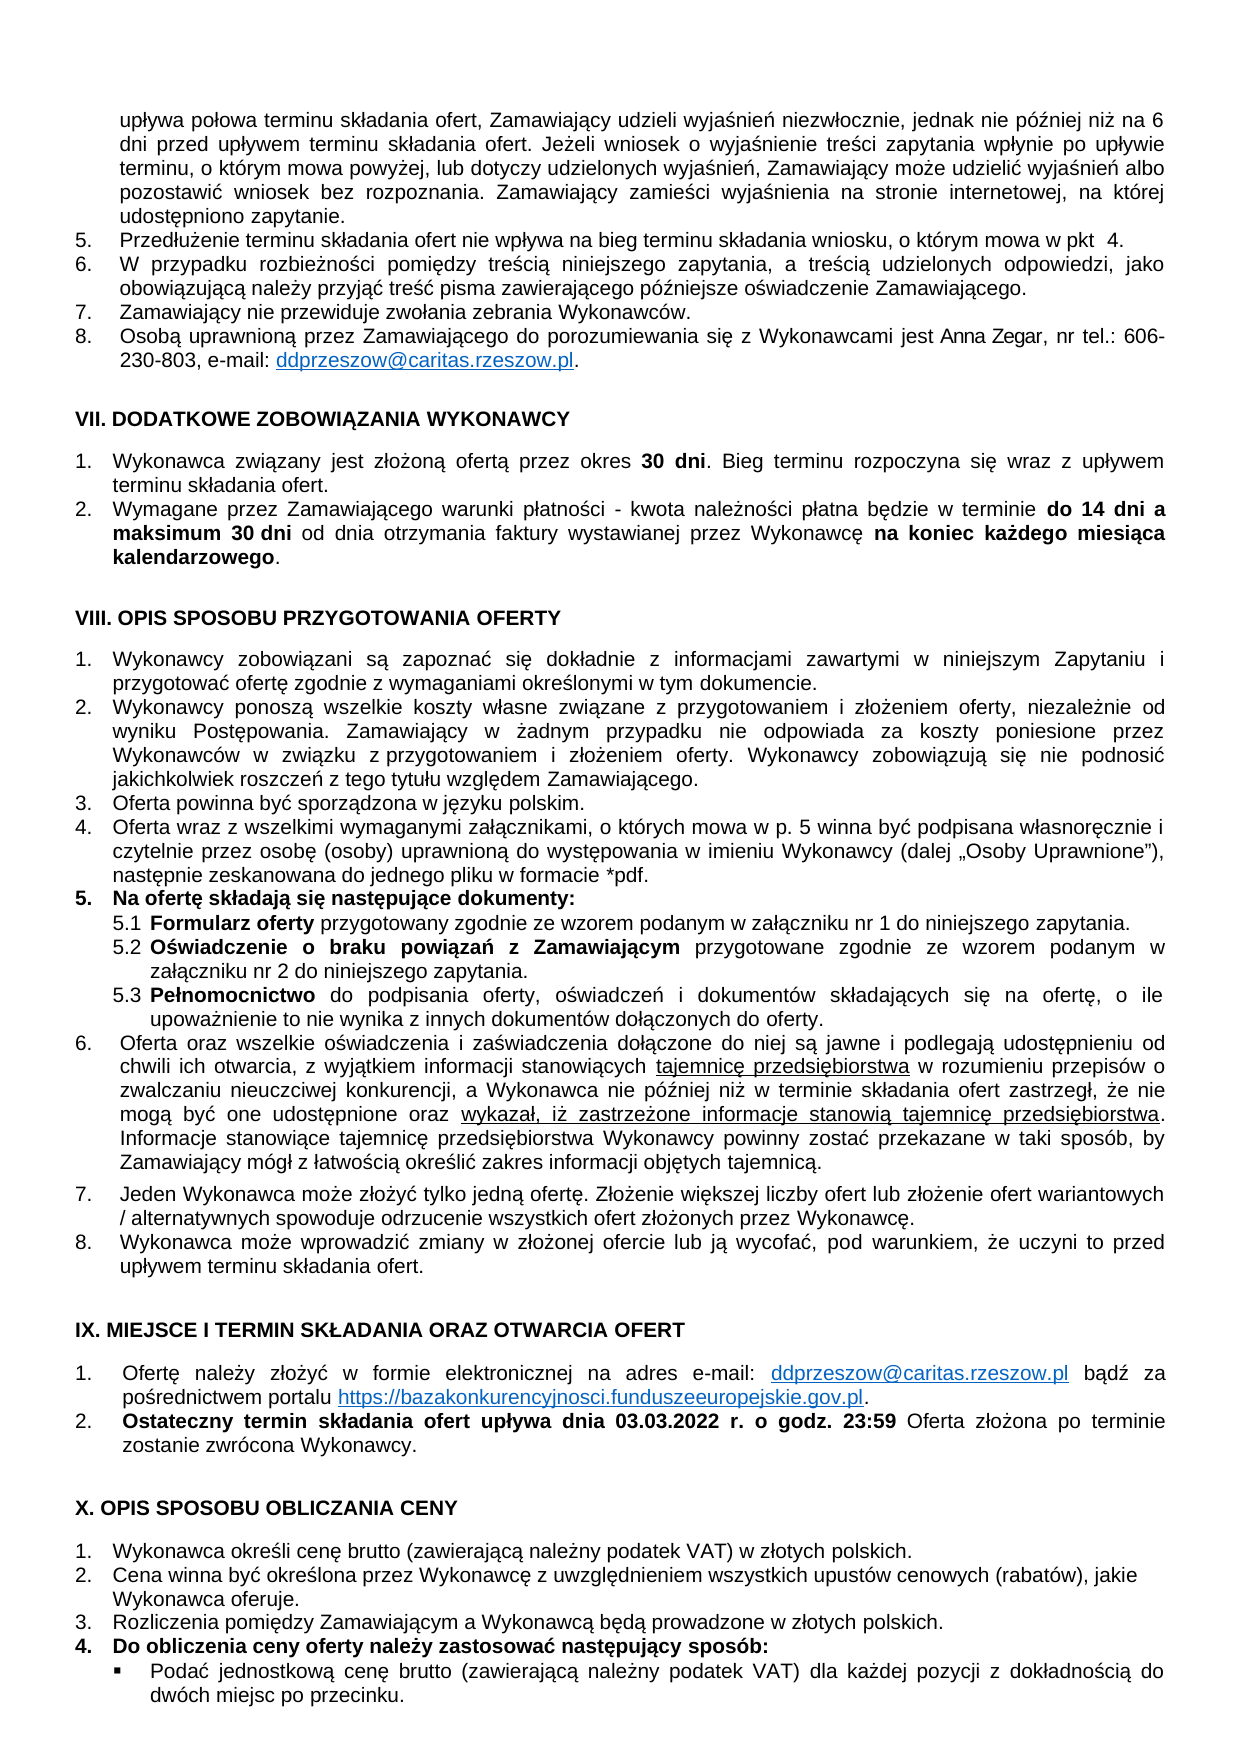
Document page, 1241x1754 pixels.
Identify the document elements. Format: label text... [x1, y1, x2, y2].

list Wymagane przez Zamawiającego warunki płatności - kwota należności płatna będzie w terminie do 14 dni a maksimum 30 dni od dnia otrzymania faktury wystawianej przez Wykonawcę na koniec każdego miesiąca kalendarzowego. [75, 497, 1166, 569]
list Ofertę należy złożyć w formie elektronicznej na adres e-mail: ddprzeszow@caritas.rzeszow.pl bądź za pośrednictwem portalu https://bazakonkurencyjnosci.funduszeeuropejskie.gov.pl. [75, 1361, 1166, 1408]
subtitle OPIS SPOSOBU PRZYGOTOWANIA OFERTY [75, 606, 1178, 630]
subtitle Do obliczenia ceny oferty należy zastosować następujący sposób: [75, 1634, 1178, 1658]
list Jeden Wykonawca może złożyć tylko jedną ofertę. Złożenie większej liczby ofert lub złożenie ofert wariantowych / alternatywnych spowoduje odrzucenie wszystkich ofert złożonych przez Wykonawcę. [75, 1182, 1164, 1230]
list Rozliczenia pomiędzy Zamawiającym a Wykonawcą będą prowadzone w złotych polskich. [75, 1611, 1178, 1634]
subtitle OPIS SPOSOBU OBLICZANIA CENY [75, 1496, 1178, 1520]
list Oferta wraz z wszelkimi wymaganymi załącznikami, o których mowa w p. 5 winna być podpisana własnoręcznie i czytelnie przez osobę (osoby) uprawnioną do występowania w imieniu Wykonawcy (dalej „Osoby Uprawnione”), następnie zeskanowana do jednego pliku w formacie *pdf. [75, 815, 1166, 887]
list Osobą uprawnioną przez Zamawiającego do porozumiewania się z Wykonawcami jest Anna Zegar, nr tel.: 606-230-803, e-mail: ddprzeszow@caritas.rzeszow.pl. [75, 324, 1166, 372]
list Wykonawcy zobowiązani są zapoznać się dokładnie z informacjami zawartymi w niniejszym Zapytaniu i przygotować ofertę zgodnie z wymaganiami określonymi w tym dokumencie. [75, 647, 1166, 695]
list Oferta powinna być sporządzona w języku polskim. [75, 791, 1178, 815]
list Wykonawca związany jest złożoną ofertą przez okres 30 dni. Bieg terminu rozpoczyna się wraz z upływem terminu składania ofert. [75, 449, 1165, 497]
list Przedłużenie terminu składania ofert nie wpływa na bieg terminu składania wniosku, o którym mowa w pkt 4. [75, 228, 1178, 252]
list Wykonawca określi cenę brutto (zawierającą należny podatek VAT) w złotych polskich. [75, 1539, 1178, 1563]
list W przypadku rozbieżności pomiędzy treścią niniejszego zapytania, a treścią udzielonych odpowiedzi, jako obowiązującą należy przyjąć treść pisma zawierającego późniejsze oświadczenie Zamawiającego. [75, 252, 1165, 300]
list Formularz oferty przygotowany zgodnie ze wzorem podanym w załączniku nr 1 do niniejszego zapytania. [112, 911, 1178, 934]
list Ostateczny termin składania ofert upływa dnia 03.03.2022 r. o godz. 23:59 Oferta złożona po terminie zostanie zwrócona Wykonawcy. [75, 1408, 1166, 1456]
list Wykonawca może wprowadzić zmiany w złożonej ofercie lub ją wycofać, pod warunkiem, że uczyni to przed upływem terminu składania ofert. [75, 1230, 1165, 1278]
list Pełnomocnictwo do podpisania oferty, oświadczeń i dokumentów składających się na ofertę, o ile upoważnienie to nie wynika z innych dokumentów dołączonych do oferty. [112, 982, 1164, 1030]
list Oświadczenie o braku powiązań z Zamawiającym przygotowane zgodnie ze wzorem podanym w załączniku nr 2 do niniejszego zapytania. [112, 934, 1166, 982]
list Oferta oraz wszelkie oświadczenia i zaświadczenia dołączone do niej są jawne i podlegają udostępnieniu od chwili ich otwarcia, z wyjątkiem informacji stanowiących tajemnicę przedsiębiorstwa w rozumieniu przepisów o zwalczaniu nieuczciwej konkurencji, a Wykonawca nie później niż w terminie składania ofert zastrzegł, że nie mogą być one udostępnione oraz wykazał, iż zastrzeżone informacje stanowią tajemnicę przedsiębiorstwa. Informacje stanowiące tajemnicę przedsiębiorstwa Wykonawcy powinny zostać przekazane w taki sposób, by Zamawiający mógł z łatwością określić zakres informacji objętych tajemnicą. [75, 1030, 1166, 1174]
subtitle MIEJSCE I TERMIN SKŁADANIA ORAZ OTWARCIA OFERT [75, 1318, 1178, 1342]
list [75, 108, 1166, 228]
subtitle Na ofertę składają się następujące dokumenty: [75, 887, 1178, 911]
list Zamawiający nie przewiduje zwołania zebrania Wykonawców. [75, 300, 1178, 324]
list Cena winna być określona przez Wykonawcę z uwzględnieniem wszystkich upustów cenowych (rabatów), jakie Wykonawca oferuje. [75, 1563, 1165, 1611]
list Wykonawcy ponoszą wszelkie koszty własne związane z przygotowaniem i złożeniem oferty, niezależnie od wyniku Postępowania. Zamawiający w żadnym przypadku nie odpowiada za koszty poniesione przez Wykonawców w związku z przygotowaniem i złożeniem oferty. Wykonawcy zobowiązują się nie podnosić jakichkolwiek roszczeń z tego tytułu względem Zamawiającego. [75, 695, 1165, 791]
list Podać jednostkową cenę brutto (zawierającą należny podatek VAT) dla każdej pozycji z dokładnością do dwóch miejsc po przecinku. [112, 1658, 1164, 1707]
subtitle DODATKOWE ZOBOWIĄZANIA WYKONAWCY [75, 407, 1178, 431]
